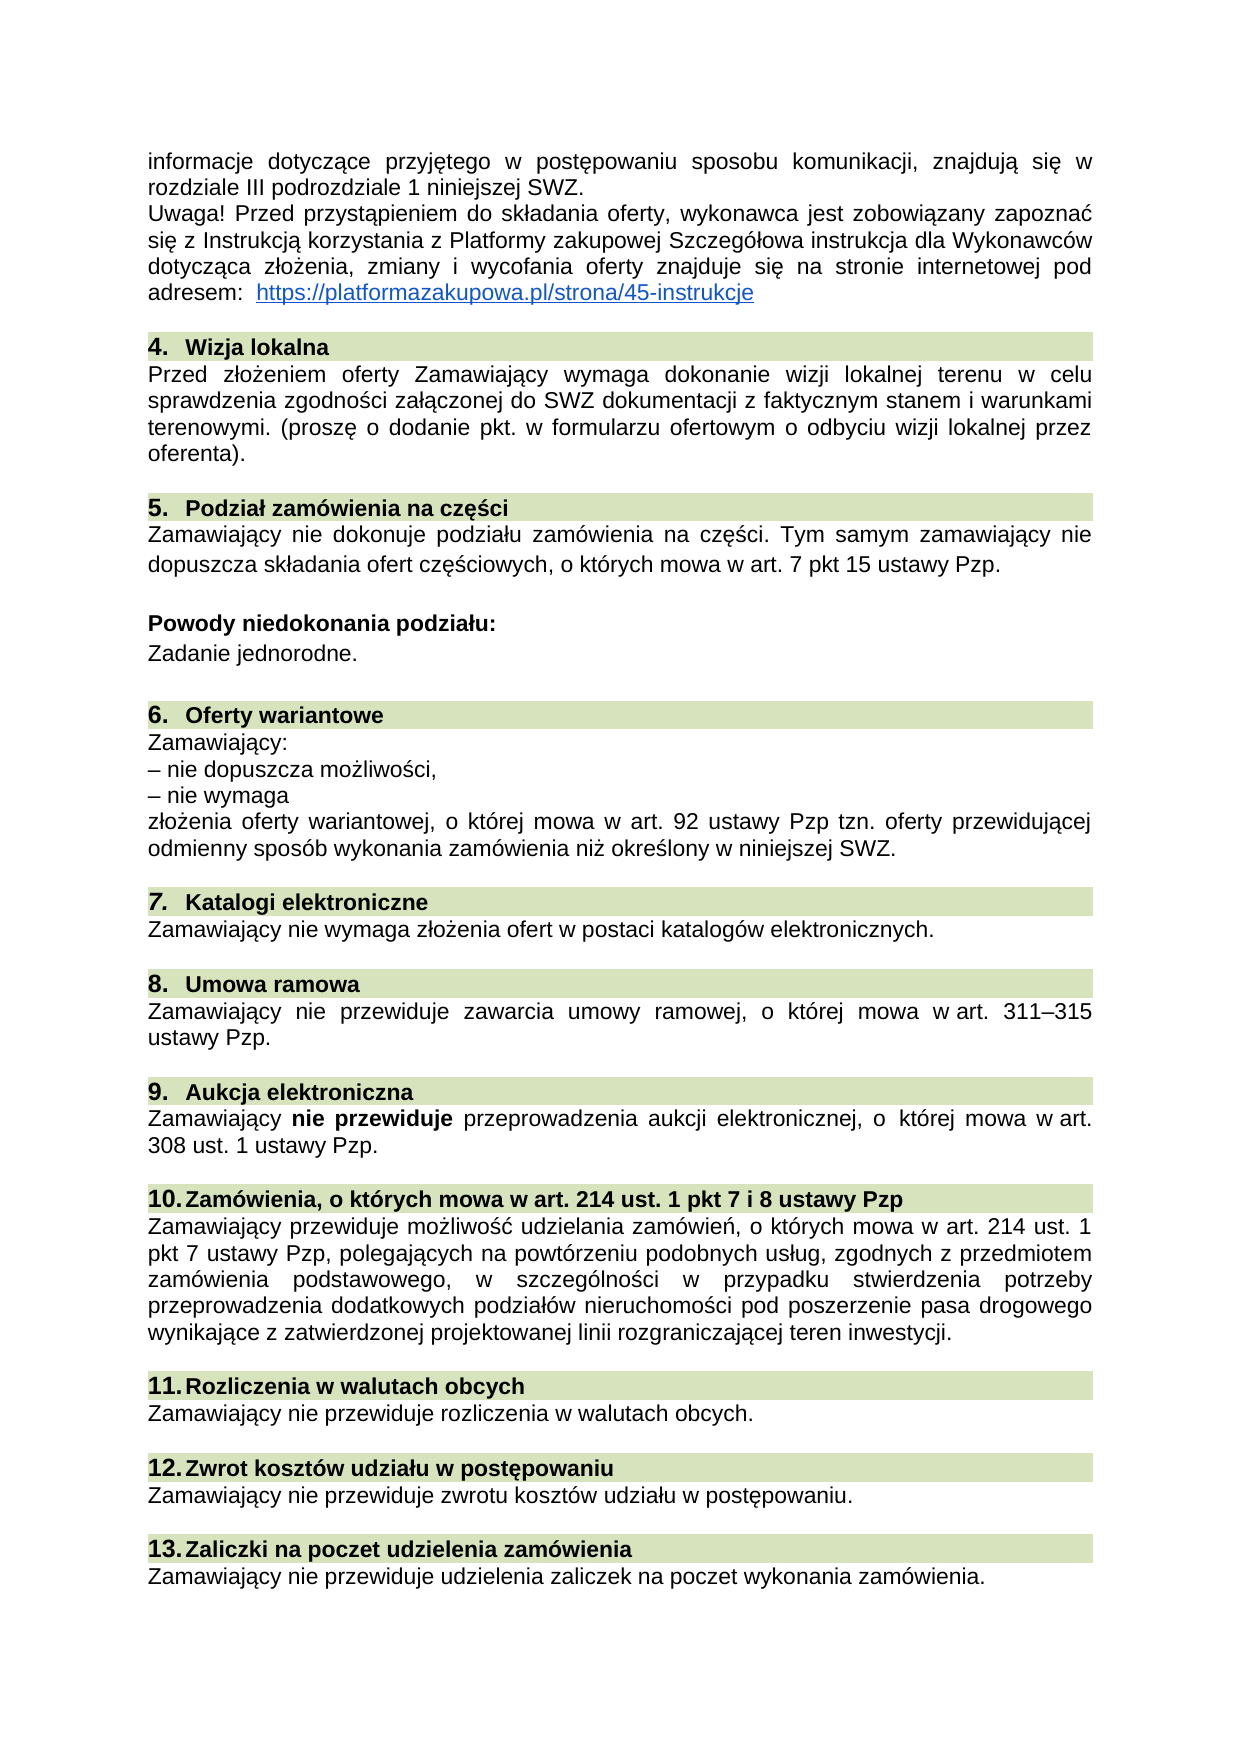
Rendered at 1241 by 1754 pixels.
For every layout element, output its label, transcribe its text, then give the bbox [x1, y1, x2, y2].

text Zamawiający nie przewiduje udzielenia zaliczek na poczet wykonania zamówienia. [148, 1563, 1093, 1589]
list Zamówienia, o których mowa w art. 214 ust. 1 pkt 7 i 8 ustawy Pzp [148, 1184, 1093, 1213]
list Wizja lokalna [148, 332, 1093, 361]
text Zamawiający nie przewiduje przeprowadzenia aukcji elektronicznej, o której mowa w art. 308 ust. 1 ustawy Pzp. [148, 1105, 1093, 1158]
list Zwrot kosztów udziału w postępowaniu [148, 1453, 1093, 1482]
list Zaliczki na poczet udzielenia zamówienia [148, 1534, 1093, 1563]
list Rozliczenia w walutach obcych [148, 1371, 1093, 1400]
text Zamawiający nie przewiduje zwrotu kosztów udziału w postępowaniu. [148, 1482, 1093, 1508]
text Zamawiający nie dokonuje podziału zamówienia na części. Tym samym zamawiający nie dopuszcza składania ofert częściowych, o których mowa w art. 7 pkt 15 ustawy Pzp. [148, 521, 1093, 577]
text Uwaga! Przed przystąpieniem do składania oferty, wykonawca jest zobowiązany zapoznać się z Instrukcją korzystania z Platformy zakupowej Szczegółowa instrukcja dla Wykonawców dotycząca złożenia, zmiany i wycofania oferty znajduje się na stronie internetowej pod adresem: https://platformazakupowa.pl/strona/45-instrukcje [148, 200, 1093, 306]
text Zamawiający nie przewiduje rozliczenia w walutach obcych. [148, 1400, 1093, 1426]
text złożenia oferty wariantowej, o której mowa w art. 92 ustawy Pzp tzn. oferty przewidującej odmienny sposób wykonania zamówienia niż określony w niniejszej SWZ. [148, 808, 1093, 861]
text Zamawiający nie wymaga złożenia ofert w postaci katalogów elektronicznych. [148, 916, 1093, 942]
text Powody niedokonania podziału: [148, 610, 1093, 637]
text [148, 148, 1093, 200]
text – nie dopuszcza możliwości, [148, 756, 1093, 782]
text Przed złożeniem oferty Zamawiający wymaga dokonanie wizji lokalnej terenu w celu sprawdzenia zgodności załączonej do SWZ dokumentacji z faktycznym stanem i warunkami terenowymi. (proszę o dodanie pkt. w formularzu ofertowym o odbyciu wizji lokalnej przez oferenta). [148, 361, 1093, 466]
list Umowa ramowa [148, 969, 1093, 998]
list Podział zamówienia na części [148, 493, 1093, 521]
text Zamawiający przewiduje możliwość udzielania zamówień, o których mowa w art. 214 ust. 1 pkt 7 ustawy Pzp, polegających na powtórzeniu podobnych usług, zgodnych z przedmiotem zamówienia podstawowego, w szczególności w przypadku stwierdzenia potrzeby przeprowadzenia dodatkowych podziałów nieruchomości pod poszerzenie pasa drogowego wynikające z zatwierdzonej projektowanej linii rozgraniczającej teren inwestycji. [148, 1213, 1093, 1345]
list Oferty wariantowe [148, 701, 1093, 729]
text Zamawiający nie przewiduje zawarcia umowy ramowej, o której mowa w art. 311–315 ustawy Pzp. [148, 998, 1093, 1050]
list Aukcja elektroniczna [148, 1077, 1093, 1105]
text – nie wymaga [148, 782, 1093, 808]
text Zadanie jednorodne. [148, 640, 1093, 666]
text Zamawiający: [148, 729, 1093, 756]
list Katalogi elektroniczne [148, 887, 1093, 916]
